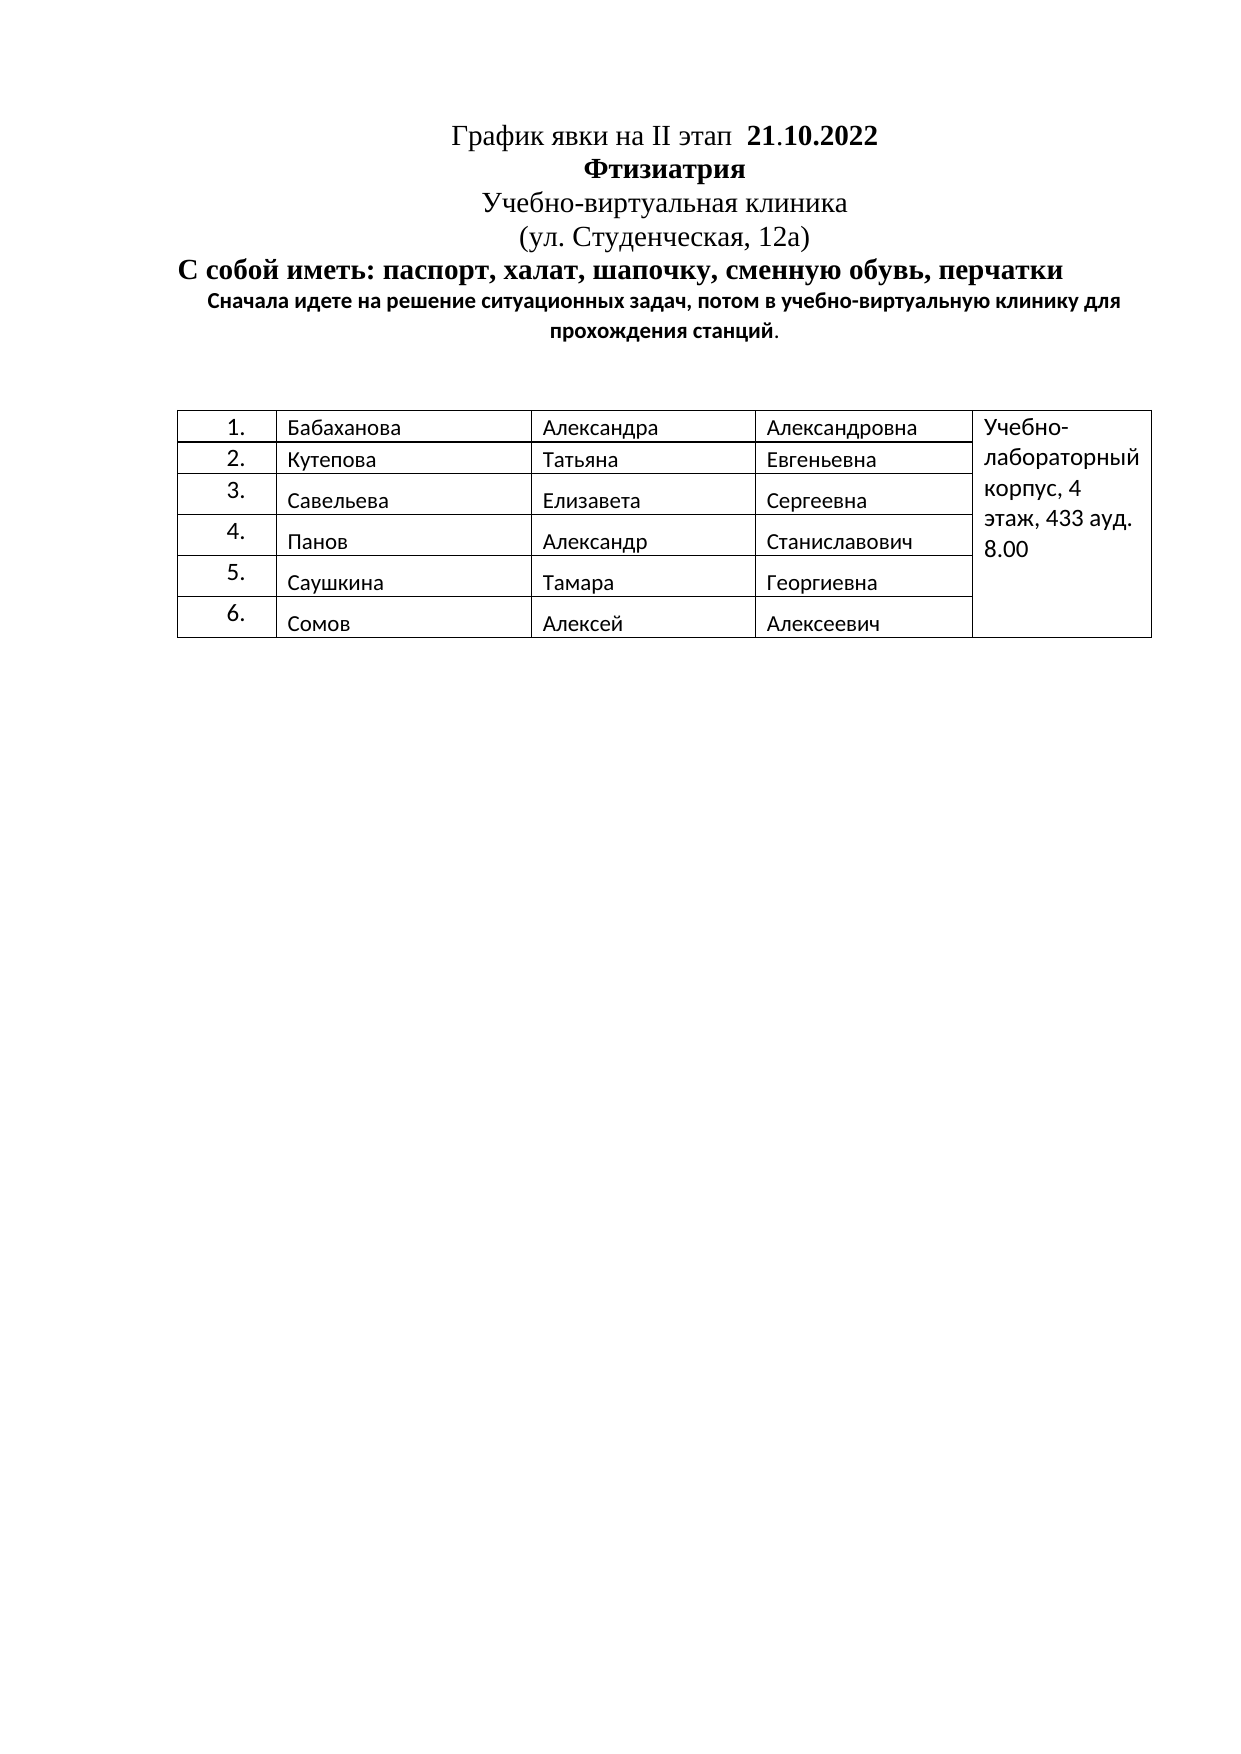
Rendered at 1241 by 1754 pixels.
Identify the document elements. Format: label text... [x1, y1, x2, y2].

text Фтизиатрия [177, 152, 1152, 185]
table_header Бабаханова [277, 411, 531, 441]
table_cell [178, 515, 276, 555]
table_cell Алексеевич [756, 597, 972, 637]
text Сначала идете на решение ситуационных задач, потом в учебно-виртуальную клинику для прохождения станций. [177, 286, 1152, 344]
table_header [178, 411, 276, 441]
table_cell Александр [532, 515, 755, 555]
table_cell Саушкина [277, 556, 531, 596]
table_cell Евгеньевна [756, 443, 972, 473]
table_header Александровна [756, 411, 972, 441]
table_cell Алексей [532, 597, 755, 637]
table_header Александра [532, 411, 755, 441]
table_cell [178, 443, 276, 473]
text График явки на II этап 21.10.2022 [177, 118, 1152, 152]
table_cell Панов [277, 515, 531, 555]
table_cell Сергеевна [756, 474, 972, 514]
table_cell Станиславович [756, 515, 972, 555]
text С собой иметь: паспорт, халат, шапочку, сменную обувь, перчатки [177, 252, 1152, 286]
table_cell Савельева [277, 474, 531, 514]
table_cell Георгиевна [756, 556, 972, 596]
table_cell [178, 474, 276, 514]
table_cell Елизавета [532, 474, 755, 514]
text Учебно-виртуальная клиника [177, 185, 1152, 219]
text (ул. Студенческая, 12а) [177, 219, 1152, 252]
table_cell Кутепова [277, 443, 531, 473]
table_cell Татьяна [532, 443, 755, 473]
table_cell [178, 597, 276, 637]
table_cell Тамара [532, 556, 755, 596]
table_cell [178, 556, 276, 596]
table_header Учебно-лабораторный корпус, 4 этаж, 433 ауд. 8.00 [973, 411, 1151, 637]
table_cell Сомов [277, 597, 531, 637]
